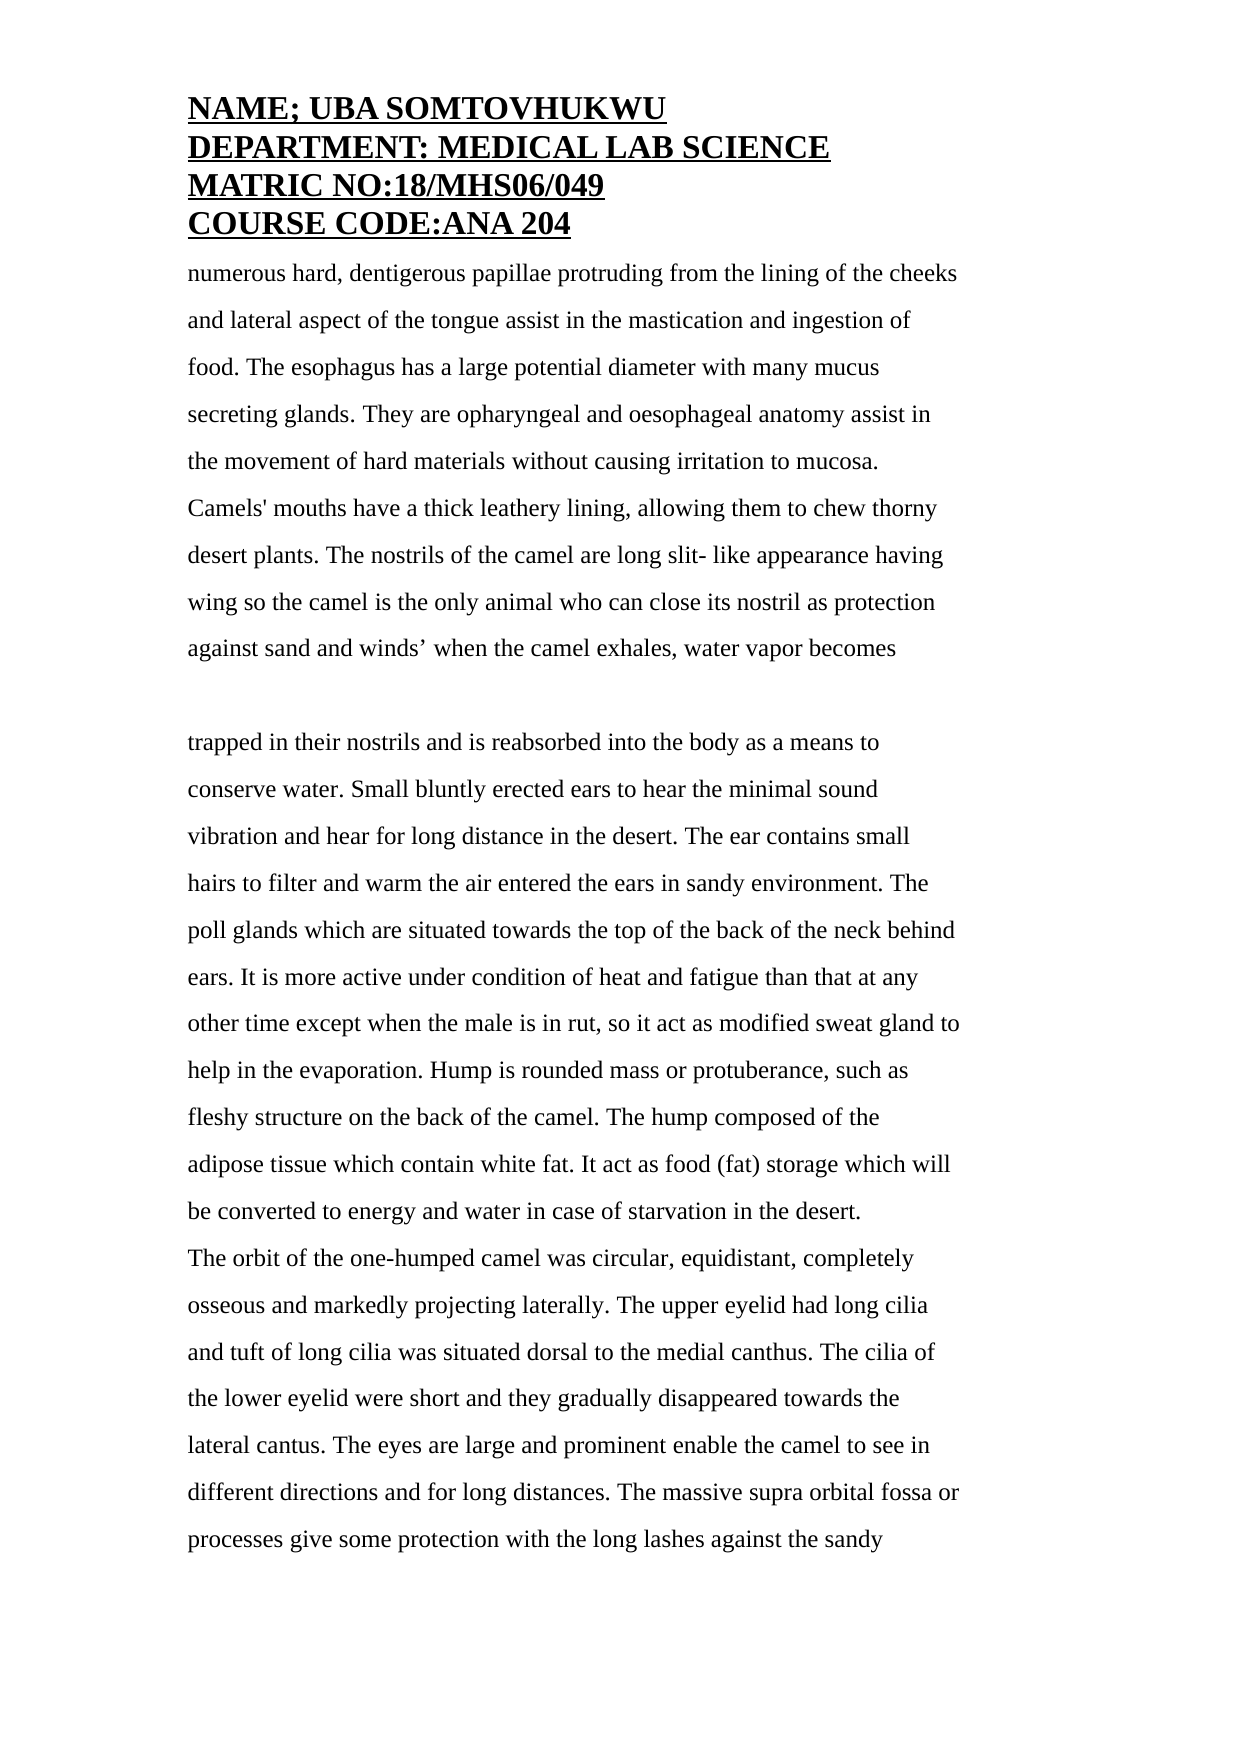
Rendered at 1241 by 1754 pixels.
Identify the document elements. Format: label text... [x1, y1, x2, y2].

text hairs to filter and warm the air entered the ears in sandy environment. The [187, 866, 1053, 898]
text different directions and for long distances. The massive supra orbital fossa or [187, 1475, 1053, 1508]
text ears. It is more active under condition of heat and fatigue than that at any [187, 960, 1053, 992]
text lateral cantus. The eyes are large and prominent enable the camel to see in [187, 1428, 1053, 1461]
text osseous and markedly projecting laterally. The upper eyelid had long cilia [187, 1288, 1053, 1320]
text secreting glands. They are opharyngeal and oesophageal anatomy assist in [187, 397, 1053, 430]
text and tuft of long cilia was situated dorsal to the medial canthus. The cilia of [187, 1335, 1053, 1367]
text desert plants. The nostrils of the camel are long slit- like appearance having [187, 538, 1053, 570]
text numerous hard, dentigerous papillae protruding from the lining of the cheeks [187, 257, 1053, 289]
text poll glands which are situated towards the top of the back of the neck behind [187, 913, 1053, 945]
text Camels' mouths have a thick leathery lining, allowing them to chew thorny [187, 491, 1053, 523]
text fleshy structure on the back of the camel. The hump composed of the [187, 1100, 1053, 1133]
text processes give some protection with the long lashes against the sandy [187, 1522, 1053, 1555]
text trapped in their nostrils and is reabsorbed into the body as a means to [187, 725, 1053, 758]
text food. The esophagus has a large potential diameter with many mucus [187, 350, 1053, 383]
text adipose tissue which contain white fat. It act as food (fat) storage which will [187, 1147, 1053, 1180]
text The orbit of the one-humped camel was circular, equidistant, completely [187, 1241, 1053, 1273]
text the movement of hard materials without causing irritation to mucosa. [187, 444, 1053, 477]
text conserve water. Small bluntly erected ears to hear the minimal sound [187, 772, 1053, 805]
text help in the evaporation. Hump is rounded mass or protuberance, such as [187, 1053, 1053, 1086]
text the lower eyelid were short and they gradually disappeared towards the [187, 1382, 1053, 1414]
text be converted to energy and water in case of starvation in the desert. [187, 1194, 1053, 1227]
text other time except when the male is in rut, so it act as modified sweat gland to [187, 1007, 1053, 1039]
text vibration and hear for long distance in the desert. The ear contains small [187, 819, 1053, 852]
text and lateral aspect of the tongue assist in the mastication and ingestion of [187, 303, 1053, 336]
text against sand and winds’ when the camel exhales, water vapor becomes [187, 632, 1053, 664]
text wing so the camel is the only animal who can close its nostril as protection [187, 585, 1053, 617]
